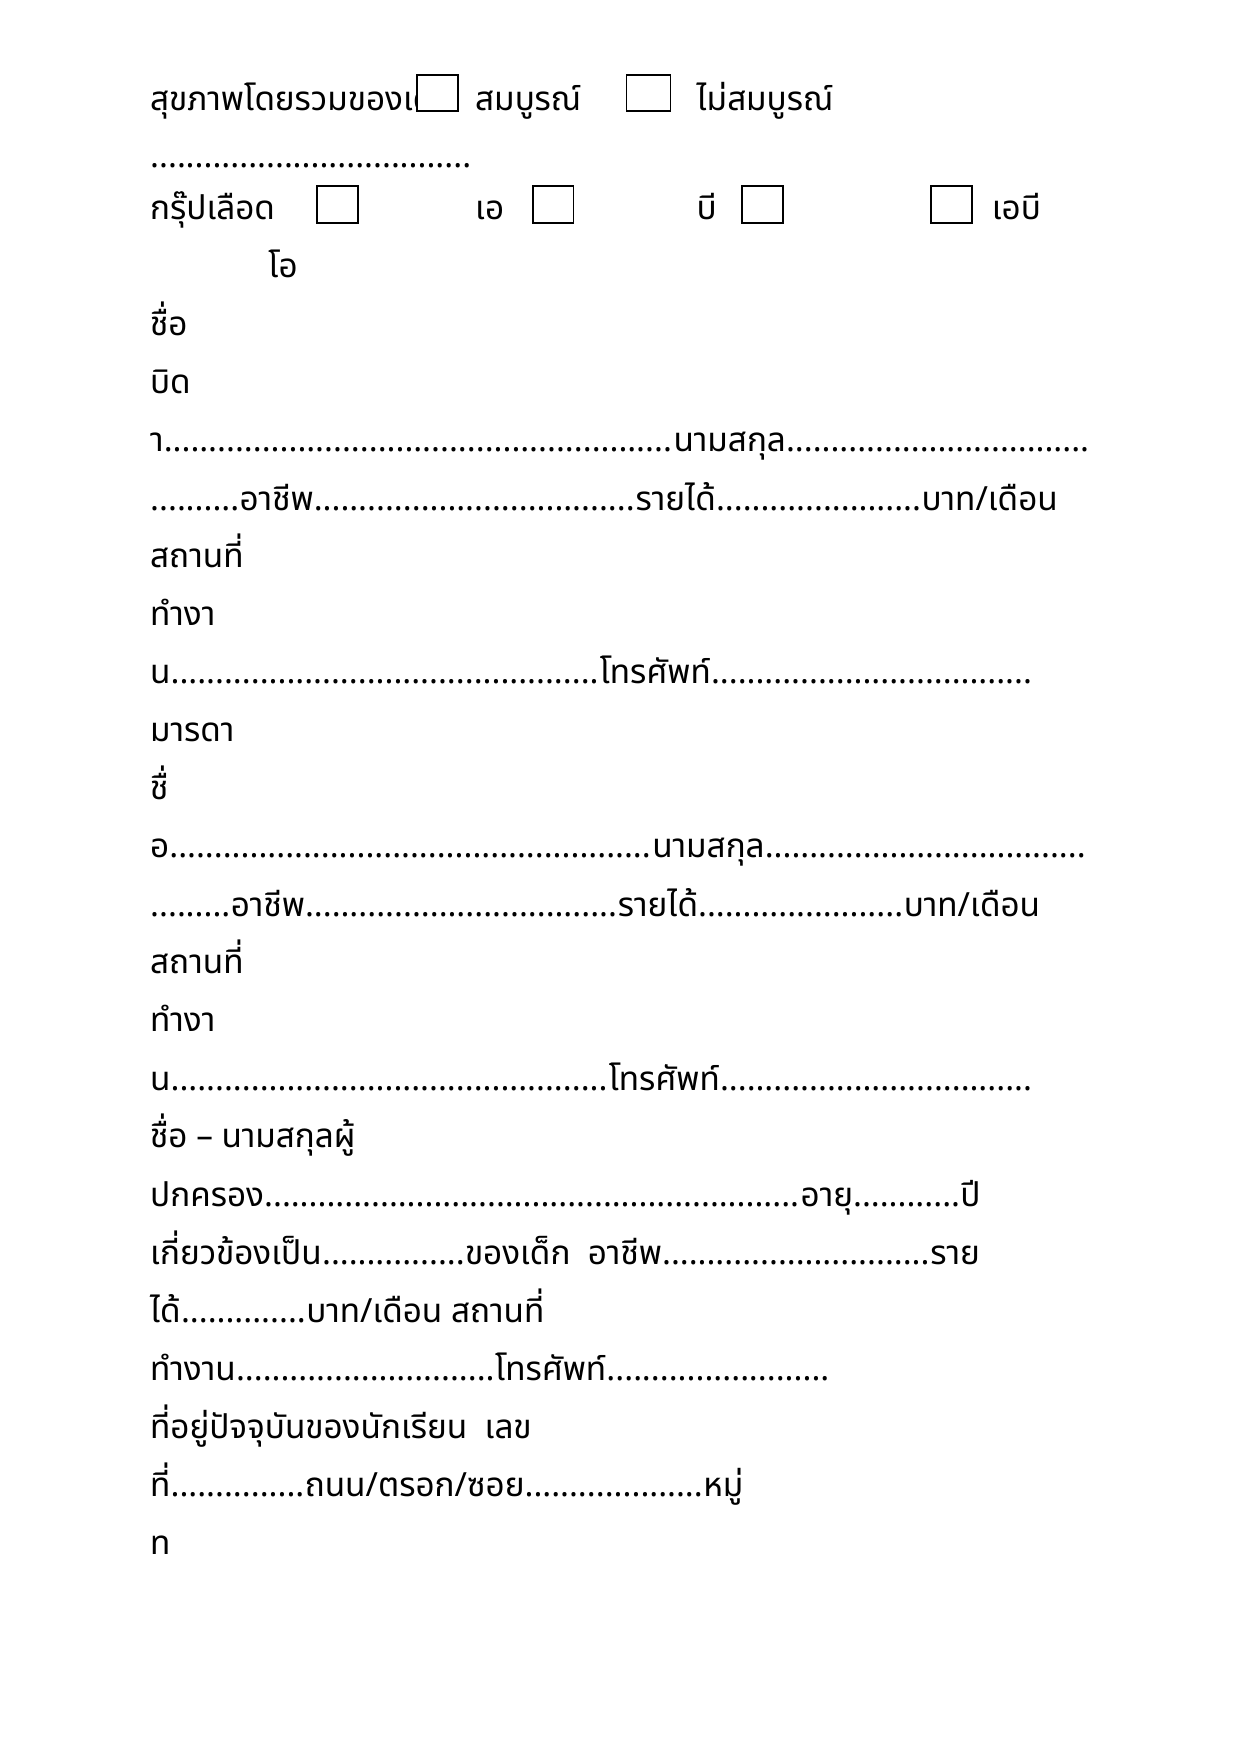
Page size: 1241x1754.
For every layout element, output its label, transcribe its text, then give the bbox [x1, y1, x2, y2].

text มารดาชื่อ......................................................นามสกุล.............................................อาชีพ...................................รายได้.......................บาท/เดือน สถานที่ทำงาน.................................................โทรศัพท์................................... [150, 706, 1090, 1105]
text ชื่อ – นามสกุลผู้ปกครอง............................................................อายุ............ปี เกี่ยวข้องเป็น................ของเด็ก อาชีพ..............................รายได้..............บาท/เดือน สถานที่ทำงาน.............................โทรศัพท์......................... [150, 1112, 1090, 1395]
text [150, 1403, 1090, 1569]
text สุขภาพโดยรวมของเด็ก สมบูรณ์ ไม่สมบูรณ์ .................................... [150, 75, 1090, 178]
text กรุ๊ปเลือด เอ บี เอบี โอ [150, 184, 1090, 293]
text ชื่อบิดา.........................................................นามสกุล............................................อาชีพ....................................รายได้.......................บาท/เดือน สถานที่ทำงาน................................................โทรศัพท์.................................... [150, 300, 1090, 699]
